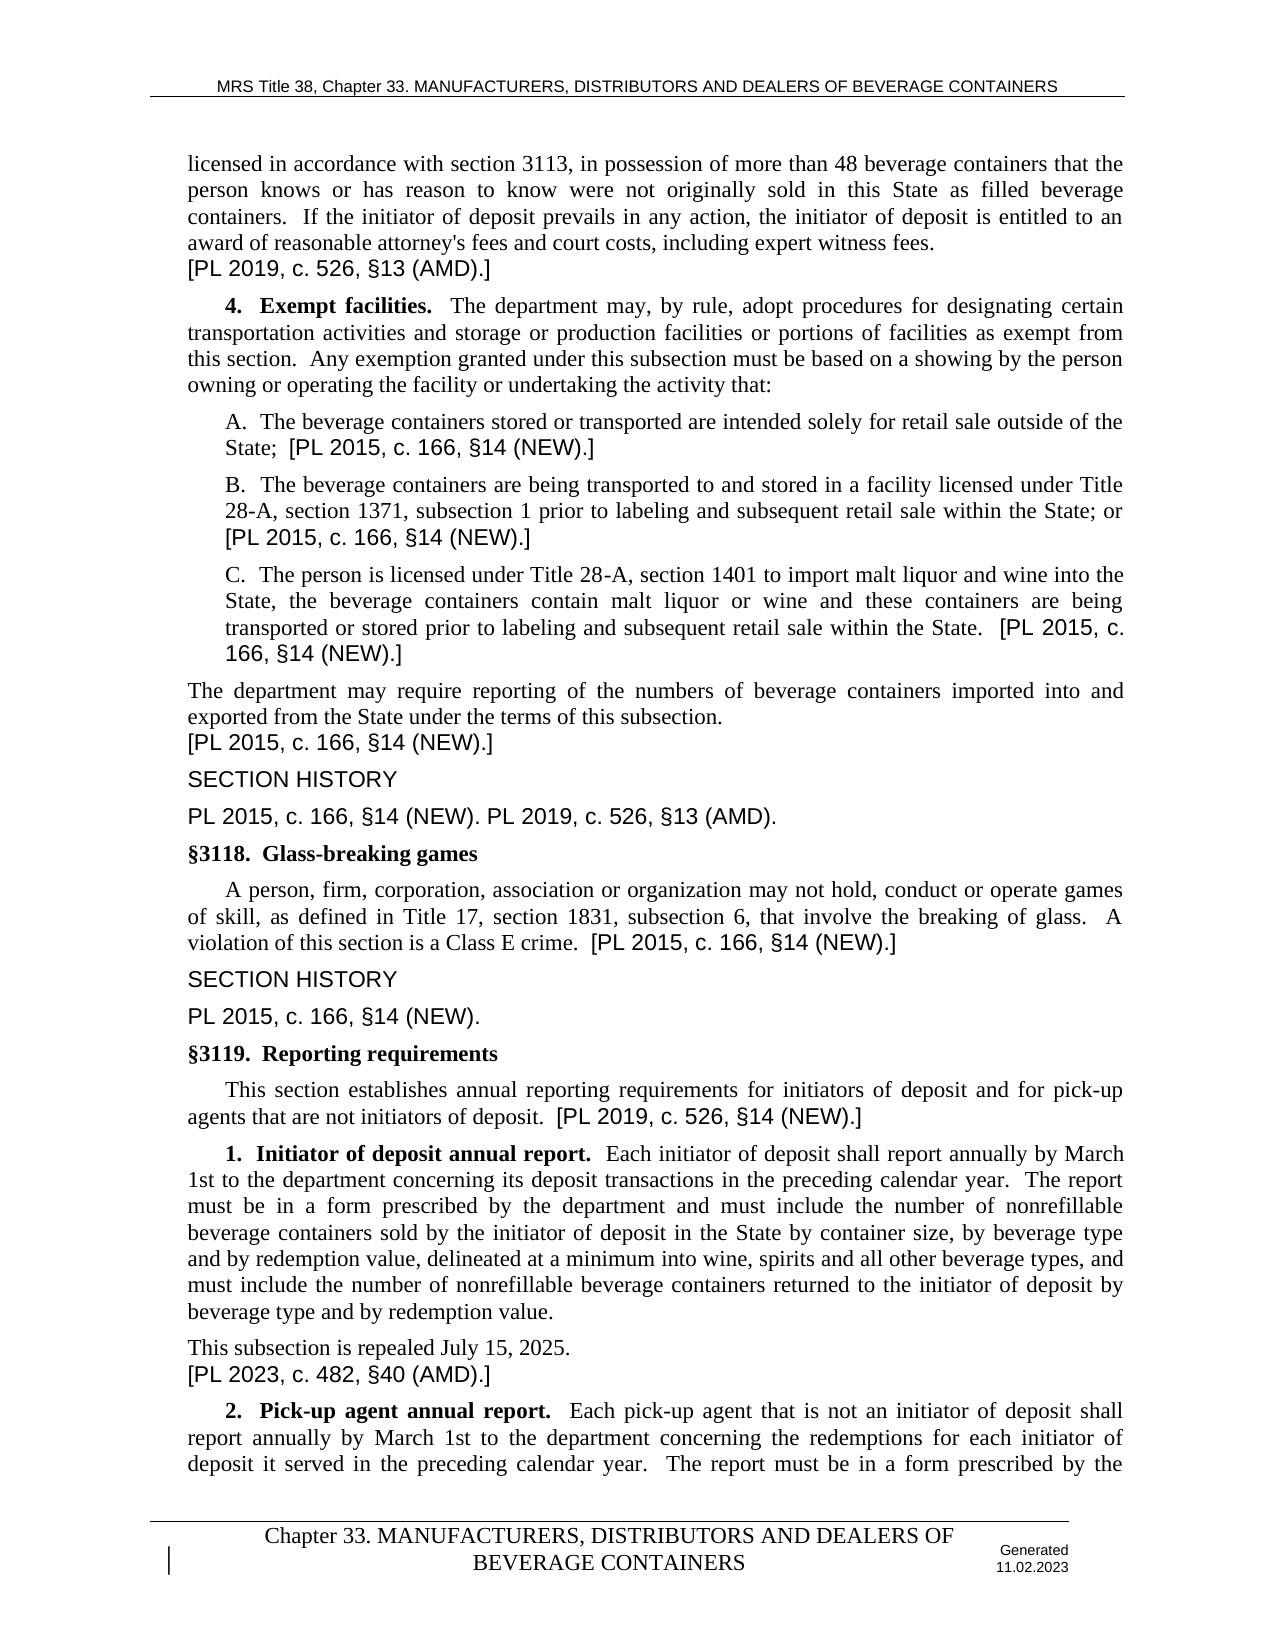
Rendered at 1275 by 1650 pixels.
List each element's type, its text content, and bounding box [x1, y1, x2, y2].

text [PL 2015, c. 166, §14 (NEW).] [187, 729, 1125, 756]
text A. The beverage containers stored or transported are intended solely for retail sale outside of the State; [PL 2015, c. 166, §14 (NEW).] [225, 408, 1125, 461]
text The department may require reporting of the numbers of beverage containers imported into and exported from the State under the terms of this subsection. [187, 677, 1125, 729]
text This section establishes annual reporting requirements for initiators of deposit and for pick-up agents that are not initiators of deposit. [PL 2019, c. 526, §14 (NEW).] [187, 1076, 1125, 1129]
text 4. Exempt facilities. The department may, by rule, adopt procedures for designating certain transportation activities and storage or production facilities or portions of facilities as exempt from this section. Any exemption granted under this subsection must be based on a showing by the person owning or operating the facility or undertaking the activity that: [187, 292, 1125, 398]
text PL 2015, c. 166, §14 (NEW). [187, 1003, 1125, 1029]
text A person, firm, corporation, association or organization may not hold, conduct or operate games of skill, as defined in Title 17, section 1831, subsection 6, that involve the breaking of glass. A violation of this section is a Class E crime. [PL 2015, c. 166, §14 (NEW).] [187, 876, 1125, 956]
text §3119. Reporting requirements [187, 1039, 1125, 1066]
text B. The beverage containers are being transported to and stored in a facility licensed under Title 28‑A, section 1371, subsection 1 prior to labeling and subsequent retail sale within the State; or [PL 2015, c. 166, §14 (NEW).] [225, 471, 1125, 550]
text SECTION HISTORY [187, 966, 1125, 992]
text §3118. Glass-breaking games [187, 840, 1125, 866]
text SECTION HISTORY [187, 766, 1125, 792]
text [187, 1398, 1125, 1477]
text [187, 150, 1125, 255]
text C. The person is licensed under Title 28‑A, section 1401 to import malt liquor and wine into the State, the beverage containers contain malt liquor or wine and these containers are being transported or stored prior to labeling and subsequent retail sale within the State. [PL 2015, c. 166, §14 (NEW).] [225, 561, 1125, 666]
text 1. Initiator of deposit annual report. Each initiator of deposit shall report annually by March 1st to the department concerning its deposit transactions in the preceding calendar year. The report must be in a form prescribed by the department and must include the number of nonrefillable beverage containers sold by the initiator of deposit in the State by container size, by beverage type and by redemption value, delineated at a minimum into wine, spirits and all other beverage types, and must include the number of nonrefillable beverage containers returned to the initiator of deposit by beverage type and by redemption value. [187, 1139, 1125, 1324]
text This subsection is repealed July 15, 2025. [187, 1334, 1125, 1361]
text [PL 2023, c. 482, §40 (AMD).] [187, 1361, 1125, 1387]
text [PL 2019, c. 526, §13 (AMD).] [187, 255, 1125, 282]
text PL 2015, c. 166, §14 (NEW). PL 2019, c. 526, §13 (AMD). [187, 803, 1125, 829]
